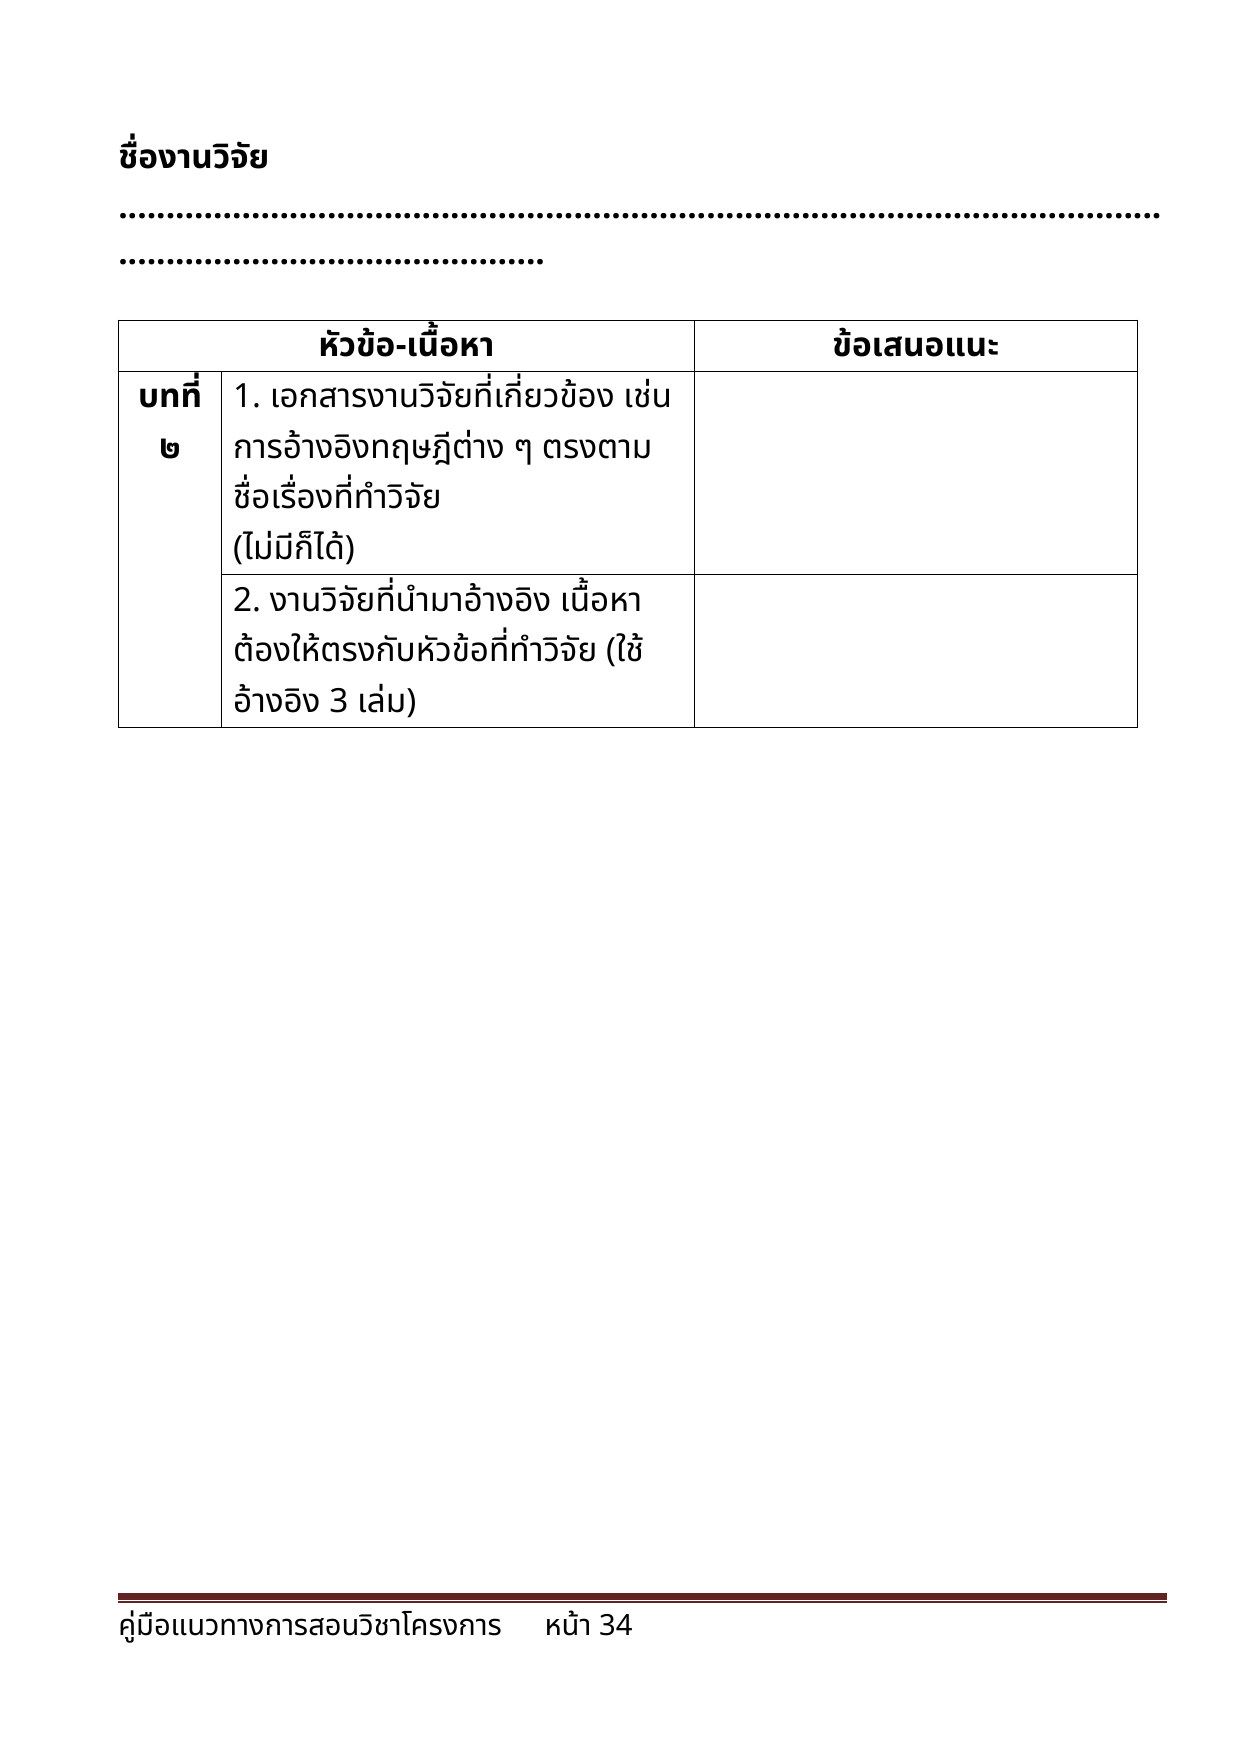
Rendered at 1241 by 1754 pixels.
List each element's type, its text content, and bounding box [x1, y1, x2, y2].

table_header หัวข้อ-เนื้อหา [119, 321, 694, 371]
table_cell [695, 575, 1137, 727]
table_cell บทที่ ๒ [119, 372, 221, 727]
table_cell 2. งานวิจัยที่นำมาอ้างอิง เนื้อหาต้องให้ตรงกับหัวข้อที่ทำวิจัย (ใช้อ้างอิง 3 เล่ม) [222, 575, 694, 727]
table_cell [695, 372, 1137, 574]
table_cell 1. เอกสารงานวิจัยที่เกี่ยวข้อง เช่นการอ้างอิงทฤษฎีต่าง ๆ ตรงตามชื่อเรื่องที่ทำวิจัย (ไม่มีก็ได้) [222, 372, 694, 574]
table_header ข้อเสนอแนะ [695, 321, 1137, 371]
subtitle ชื่องานวิจัย ........................................................................................................................................................... [118, 133, 1167, 274]
